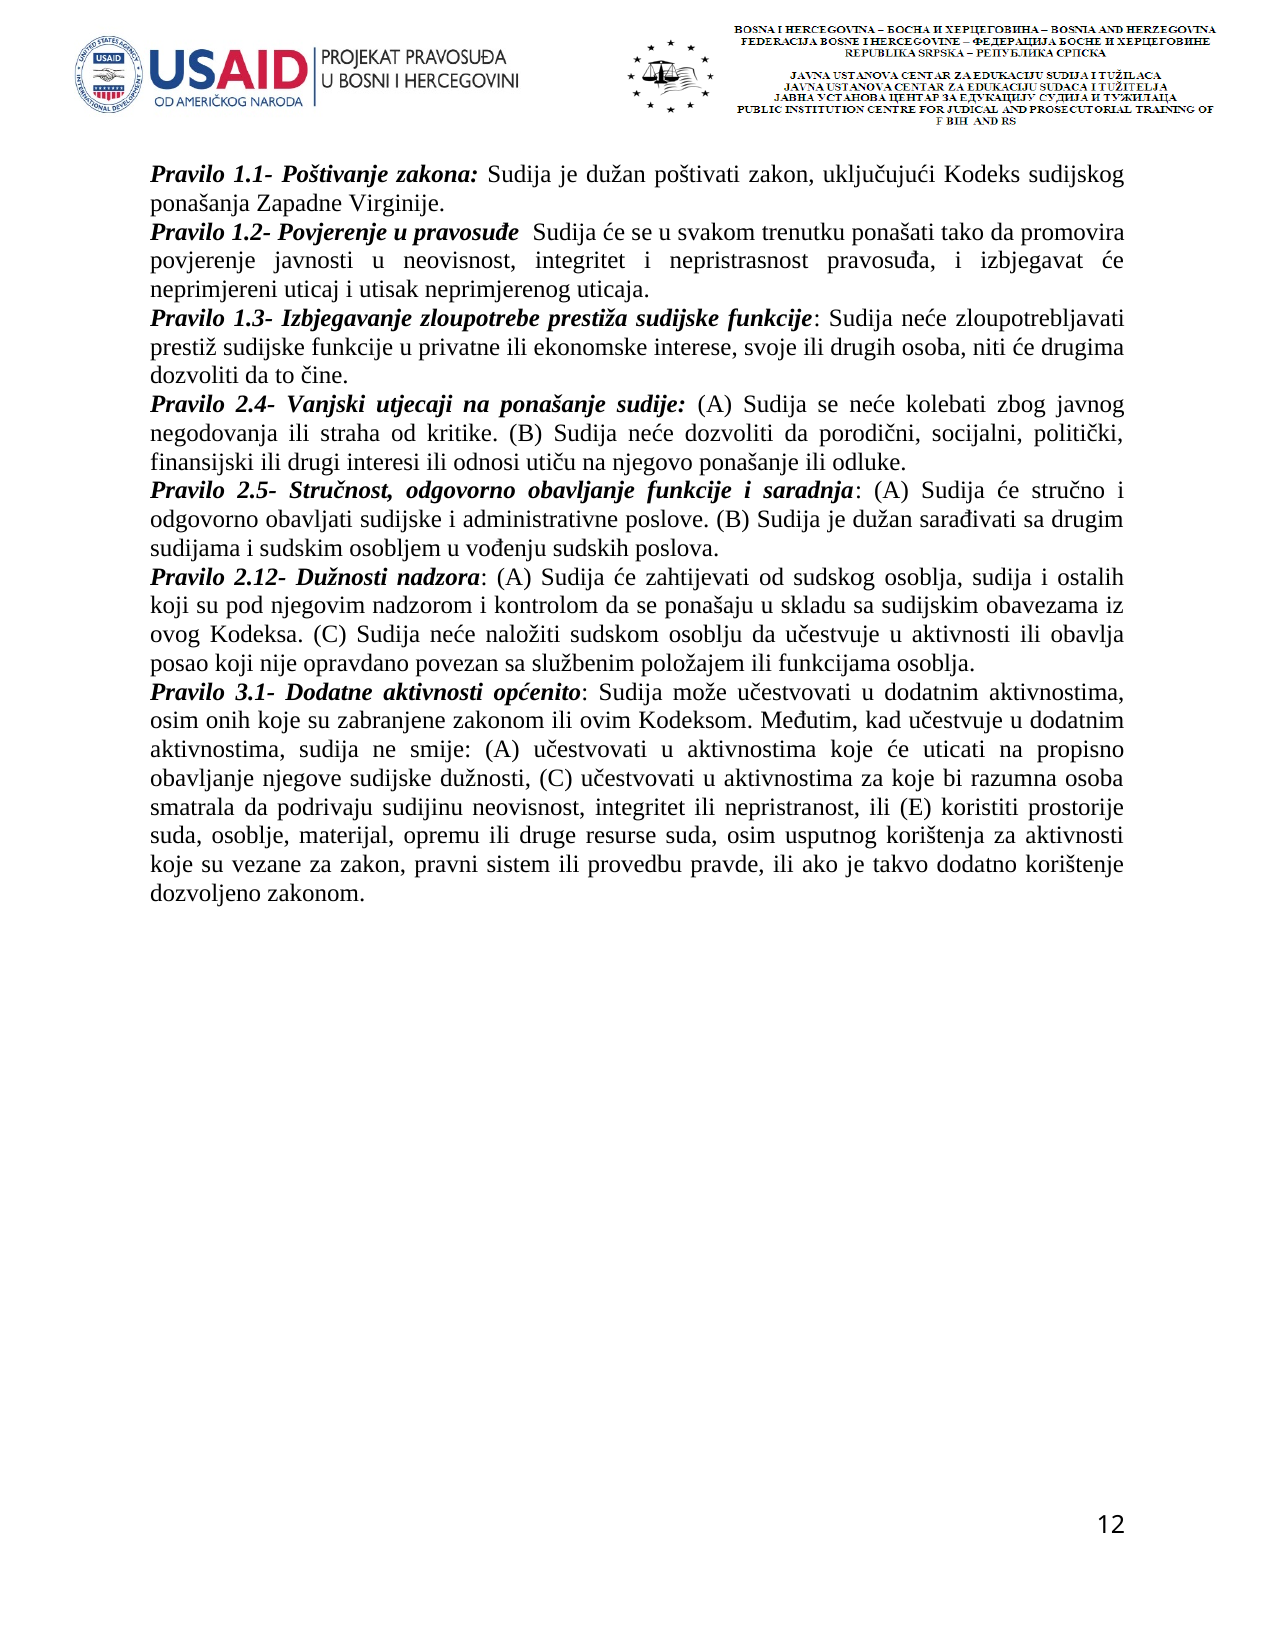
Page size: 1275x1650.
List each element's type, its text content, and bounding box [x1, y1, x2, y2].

text Pravilo 1.1- Poštivanje zakona: Sudija je dužan poštivati zakon, uključujući Kodeks sudijskog ponašanja Zapadne Virginije. [150, 159, 1125, 217]
text Pravilo 2.5- Stručnost, odgovorno obavljanje funkcije i saradnja: (A) Sudija će stručno i odgovorno obavljati sudijske i administrativne poslove. (B) Sudija je dužan sarađivati sa drugim sudijama i sudskim osobljem u vođenju sudskih poslova. [150, 476, 1125, 562]
text Pravilo 2.4- Vanjski utjecaji na ponašanje sudije: (A) Sudija se neće kolebati zbog javnog negodovanja ili straha od kritike. (B) Sudija neće dozvoliti da porodični, socijalni, politički, finansijski ili drugi interesi ili odnosi utiču na njegovo ponašanje ili odluke. [150, 389, 1125, 476]
text Pravilo 1.3- Izbjegavanje zloupotrebe prestiža sudijske funkcije: Sudija neće zloupotrebljavati prestiž sudijske funkcije u privatne ili ekonomske interese, svoje ili drugih osoba, niti će drugima dozvoliti da to čine. [150, 303, 1125, 389]
text Pravilo 3.1- Dodatne aktivnosti općenito: Sudija može učestvovati u dodatnim aktivnostima, osim onih koje su zabranjene zakonom ili ovim Kodeksom. Međutim, kad učestvuje u dodatnim aktivnostima, sudija ne smije: (A) učestvovati u aktivnostima koje će uticati na propisno obavljanje njegove sudijske dužnosti, (C) učestvovati u aktivnostima za koje bi razumna osoba smatrala da podrivaju sudijinu neovisnost, integritet ili nepristranost, ili (E) koristiti prostorije suda, osoblje, materijal, opremu ili druge resurse suda, osim usputnog korištenja za aktivnosti koje su vezane za zakon, pravni sistem ili provedbu pravde, ili ako je takvo dodatno korištenje dozvoljeno zakonom. [150, 677, 1125, 907]
picture [64, 24, 528, 124]
picture [619, 22, 1223, 128]
text Pravilo 2.12- Dužnosti nadzora: (A) Sudija će zahtijevati od sudskog osoblja, sudija i ostalih koji su pod njegovim nadzorom i kontrolom da se ponašaju u skladu sa sudijskim obavezama iz ovog Kodeksa. (C) Sudija neće naložiti sudskom osoblju da učestvuje u aktivnosti ili obavlja posao koji nije opravdano povezan sa službenim položajem ili funkcijama osoblja. [150, 562, 1125, 677]
text Pravilo 1.2- Povjerenje u pravosuđe Sudija će se u svakom trenutku ponašati tako da promovira povjerenje javnosti u neovisnost, integritet i nepristrasnost pravosuđa, i izbjegavat će neprimjereni uticaj i utisak neprimjerenog uticaja. [150, 217, 1125, 303]
